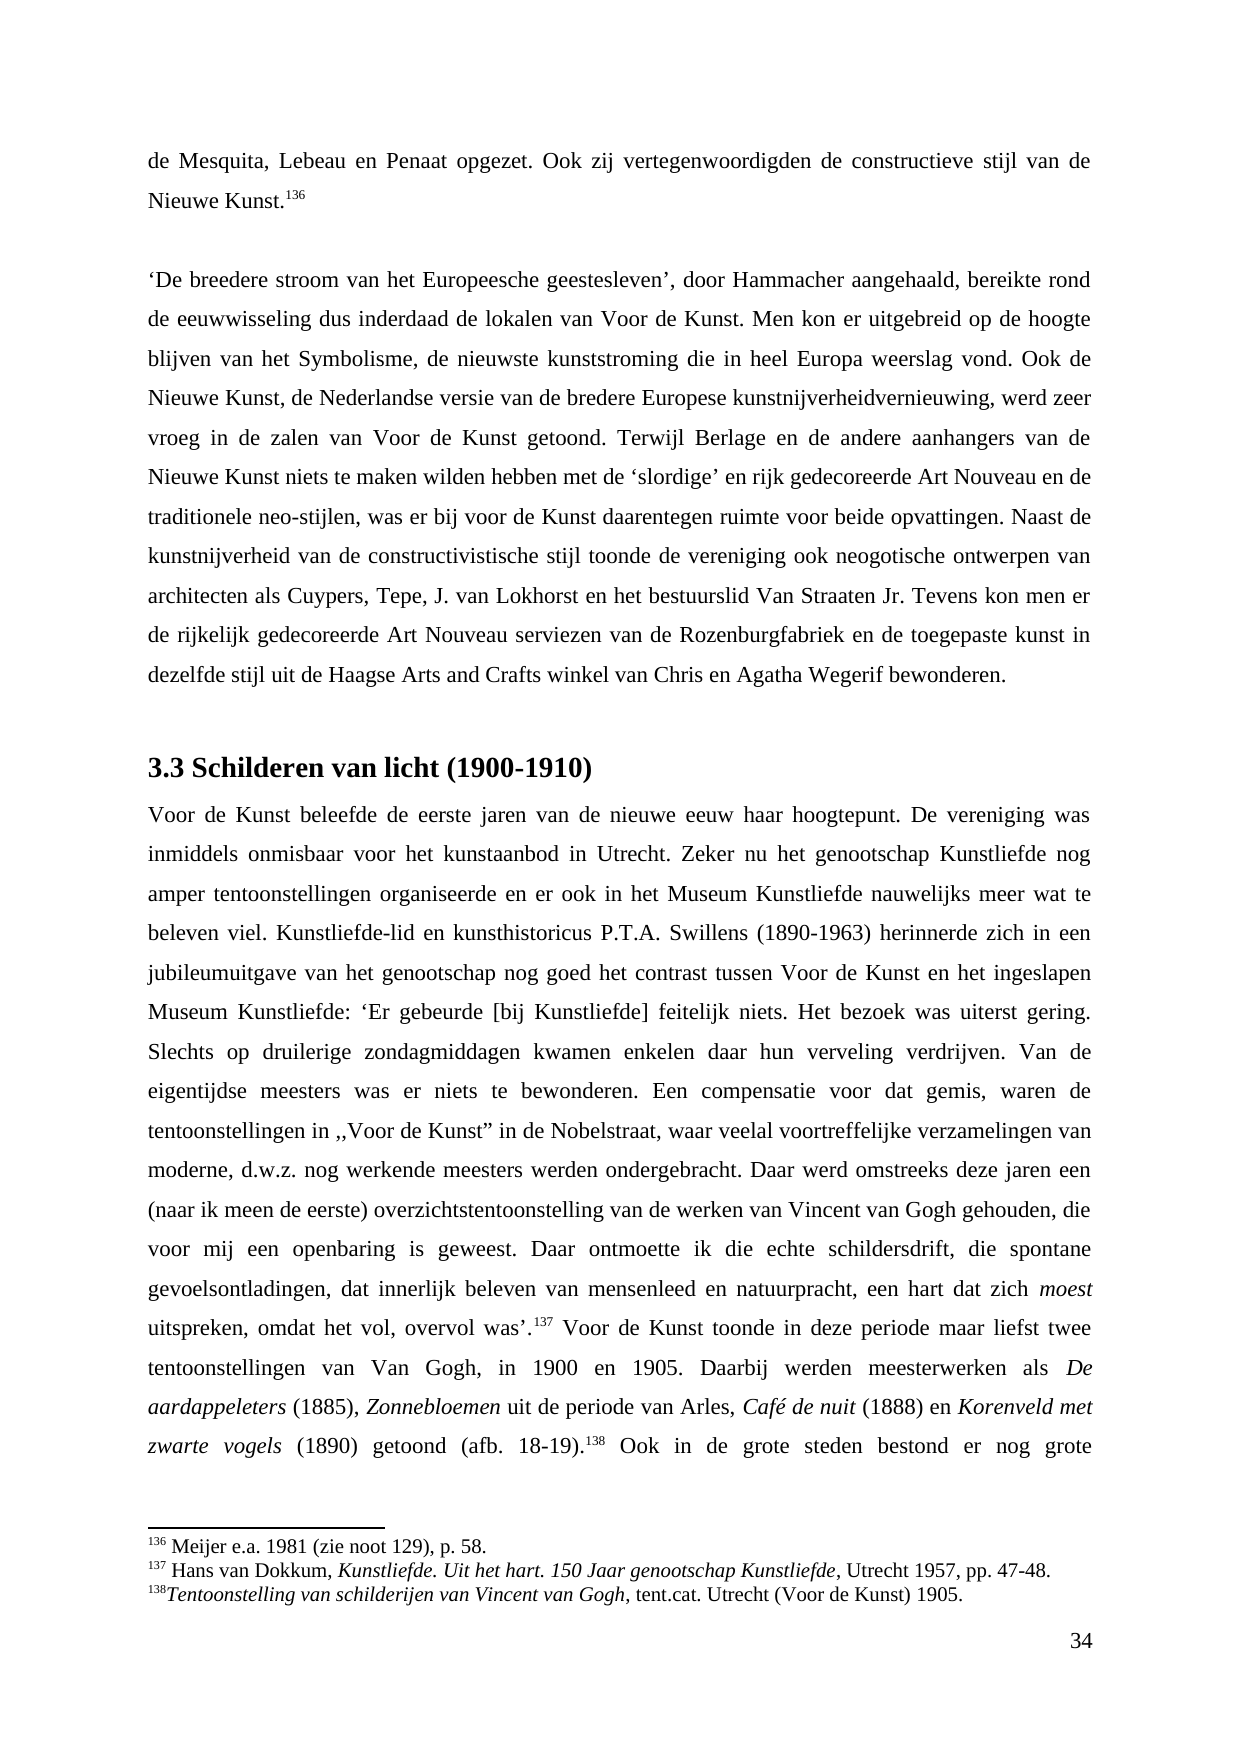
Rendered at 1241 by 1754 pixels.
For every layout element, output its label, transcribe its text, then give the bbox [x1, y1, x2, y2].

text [148, 148, 1093, 213]
text ‘De breedere stroom van het Europeesche geestesleven’, door Hammacher aangehaald, bereikte rond de eeuwwisseling dus inderdaad de lokalen van Voor de Kunst. Men kon er uitgebreid op de hoogte blijven van het Symbolisme, de nieuwste kunststroming die in heel Europa weerslag vond. Ook de Nieuwe Kunst, de Nederlandse versie van de bredere Europese kunstnijverheidvernieuwing, werd zeer vroeg in de zalen van Voor de Kunst getoond. Terwijl Berlage en de andere aanhangers van de Nieuwe Kunst niets te maken wilden hebben met de ‘slordige’ en rijk gedecoreerde Art Nouveau en de traditionele neo-stijlen, was er bij voor de Kunst daarentegen ruimte voor beide opvattingen. Naast de kunstnijverheid van de constructivistische stijl toonde de vereniging ook neogotische ontwerpen van architecten als Cuypers, Tepe, J. van Lokhorst en het bestuurslid Van Straaten Jr. Tevens kon men er de rijkelijk gedecoreerde Art Nouveau serviezen van de Rozenburgfabriek en de toegepaste kunst in dezelfde stijl uit de Haagse Arts and Crafts winkel van Chris en Agatha Wegerif bewonderen. [148, 266, 1093, 687]
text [148, 801, 1093, 1459]
text 3.3 Schilderen van licht (1900-1910) [148, 751, 1093, 784]
